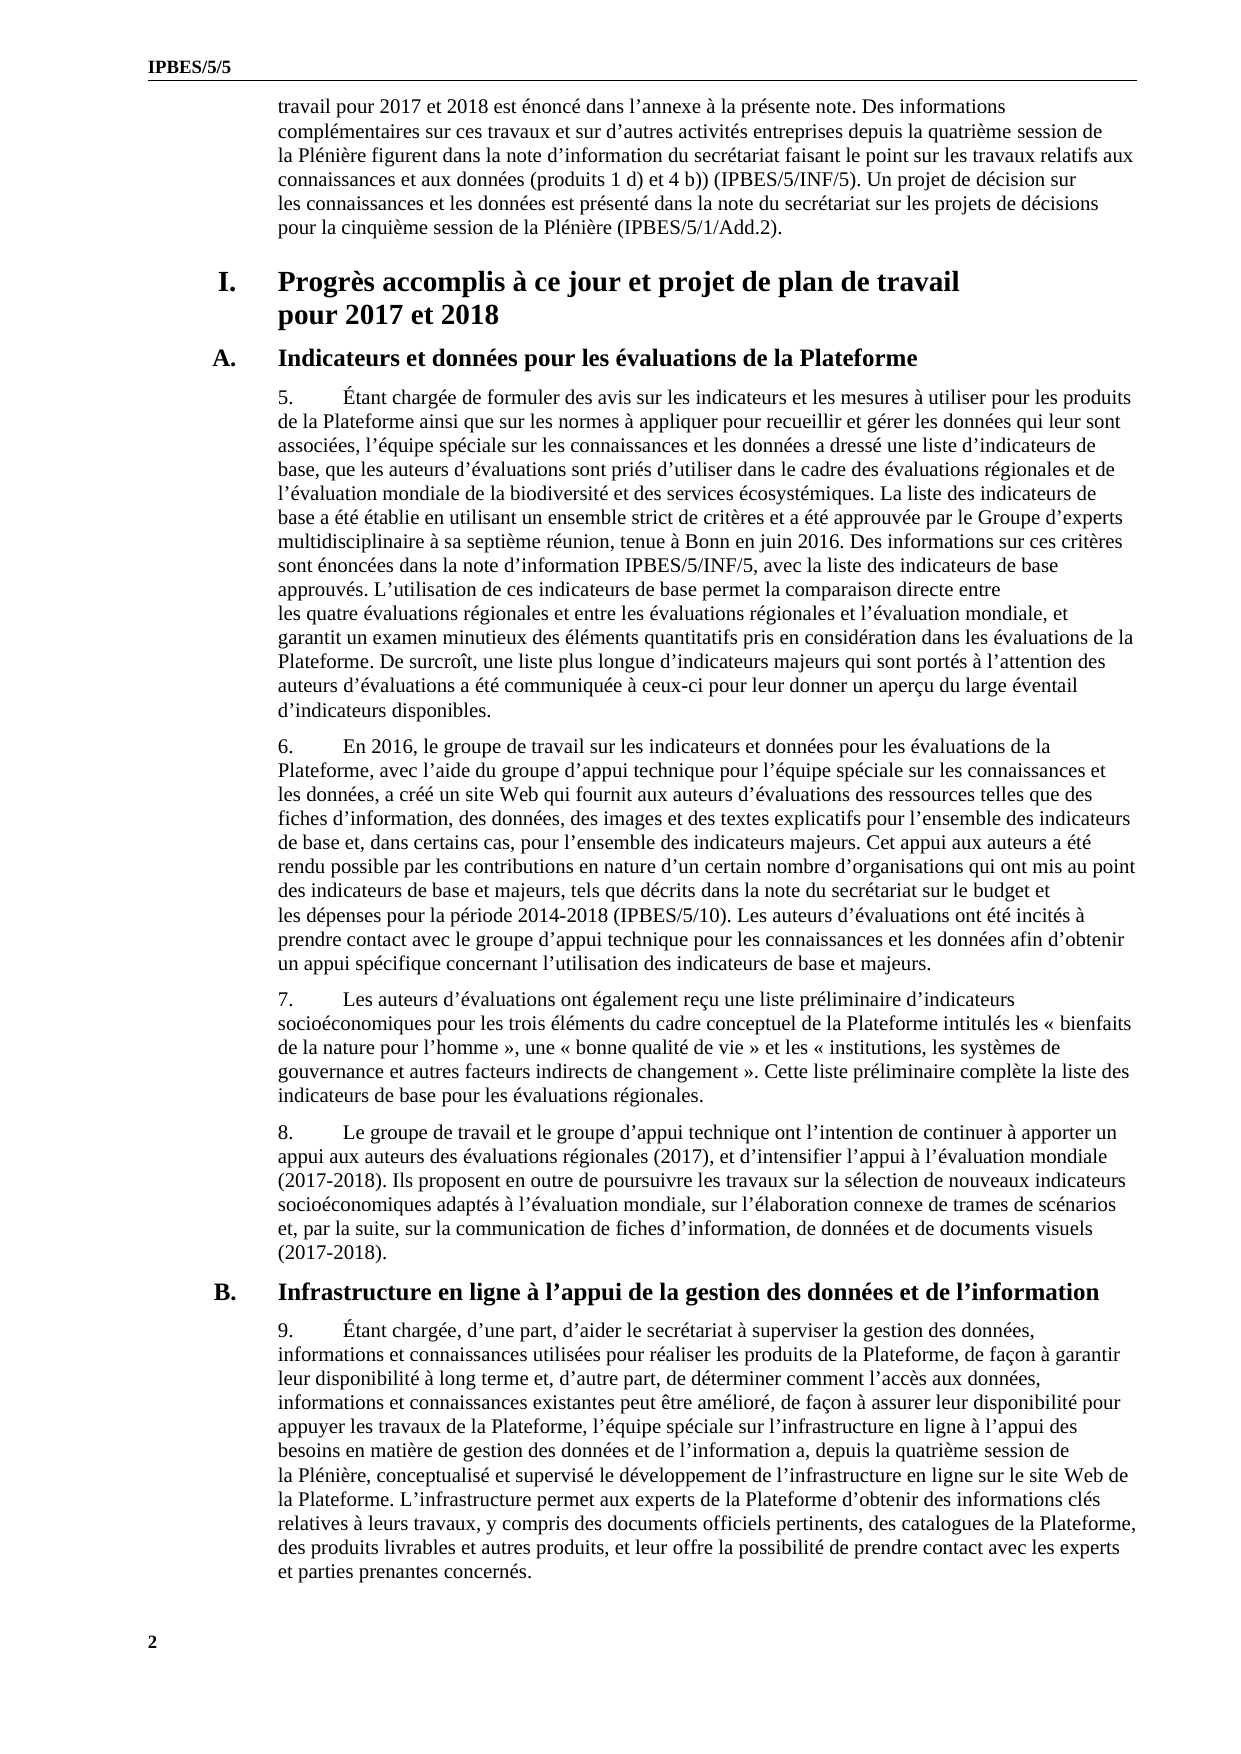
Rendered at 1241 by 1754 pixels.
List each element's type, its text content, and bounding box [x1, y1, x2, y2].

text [278, 94, 1137, 239]
text Les auteurs d’évaluations ont également reçu une liste préliminaire d’indicateurs socioéconomiques pour les trois éléments du cadre conceptuel de la Plateforme intitulés les « bienfaits de la nature pour l’homme », une « bonne qualité de vie » et les « institutions, les systèmes de gouvernance et autres facteurs indirects de changement ». Cette liste préliminaire complète la liste des indicateurs de base pour les évaluations régionales. [278, 987, 1137, 1107]
text I. Progrès accomplis à ce jour et projet de plan de travail pour 2017 et 2018 [148, 264, 1107, 331]
text En 2016, le groupe de travail sur les indicateurs et données pour les évaluations de la Plateforme, avec l’aide du groupe d’appui technique pour l’équipe spéciale sur les connaissances et les données, a créé un site Web qui fournit aux auteurs d’évaluations des ressources telles que des fiches d’information, des données, des images et des textes explicatifs pour l’ensemble des indicateurs de base et, dans certains cas, pour l’ensemble des indicateurs majeurs. Cet appui aux auteurs a été rendu possible par les contributions en nature d’un certain nombre d’organisations qui ont mis au point des indicateurs de base et majeurs, tels que décrits dans la note du secrétariat sur le budget et les dépenses pour la période 2014-2018 (IPBES/5/10). Les auteurs d’évaluations ont été incités à prendre contact avec le groupe d’appui technique pour les connaissances et les données afin d’obtenir un appui spécifique concernant l’utilisation des indicateurs de base et majeurs. [278, 734, 1137, 975]
text Étant chargée de formuler des avis sur les indicateurs et les mesures à utiliser pour les produits de la Plateforme ainsi que sur les normes à appliquer pour recueillir et gérer les données qui leur sont associées, l’équipe spéciale sur les connaissances et les données a dressé une liste d’indicateurs de base, que les auteurs d’évaluations sont priés d’utiliser dans le cadre des évaluations régionales et de l’évaluation mondiale de la biodiversité et des services écosystémiques. La liste des indicateurs de base a été établie en utilisant un ensemble strict de critères et a été approuvée par le Groupe d’experts multidisciplinaire à sa septième réunion, tenue à Bonn en juin 2016. Des informations sur ces critères sont énoncées dans la note d’information IPBES/5/INF/5, avec la liste des indicateurs de base approuvés. L’utilisation de ces indicateurs de base permet la comparaison directe entre les quatre évaluations régionales et entre les évaluations régionales et l’évaluation mondiale, et garantit un examen minutieux des éléments quantitatifs pris en considération dans les évaluations de la Plateforme. De surcroît, une liste plus longue d’indicateurs majeurs qui sont portés à l’attention des auteurs d’évaluations a été communiquée à ceux-ci pour leur donner un aperçu du large éventail d’indicateurs disponibles. [278, 385, 1137, 722]
text A. Indicateurs et données pour les évaluations de la Plateforme [148, 343, 1107, 372]
text Étant chargée, d’une part, d’aider le secrétariat à superviser la gestion des données, informations et connaissances utilisées pour réaliser les produits de la Plateforme, de façon à garantir leur disponibilité à long terme et, d’autre part, de déterminer comment l’accès aux données, informations et connaissances existantes peut être amélioré, de façon à assurer leur disponibilité pour appuyer les travaux de la Plateforme, l’équipe spéciale sur l’infrastructure en ligne à l’appui des besoins en matière de gestion des données et de l’information a, depuis la quatrième session de la Plénière, conceptualisé et supervisé le développement de l’infrastructure en ligne sur le site Web de la Plateforme. L’infrastructure permet aux experts de la Plateforme d’obtenir des informations clés relatives à leurs travaux, y compris des documents officiels pertinents, des catalogues de la Plateforme, des produits livrables et autres produits, et leur offre la possibilité de prendre contact avec les experts et parties prenantes concernés. [278, 1318, 1137, 1583]
text Le groupe de travail et le groupe d’appui technique ont l’intention de continuer à apporter un appui aux auteurs des évaluations régionales (2017), et d’intensifier l’appui à l’évaluation mondiale (2017-2018). Ils proposent en outre de poursuivre les travaux sur la sélection de nouveaux indicateurs socioéconomiques adaptés à l’évaluation mondiale, sur l’élaboration connexe de trames de scénarios et, par la suite, sur la communication de fiches d’information, de données et de documents visuels (2017-2018). [278, 1120, 1137, 1264]
text B. Infrastructure en ligne à l’appui de la gestion des données et de l’information [148, 1277, 1107, 1306]
